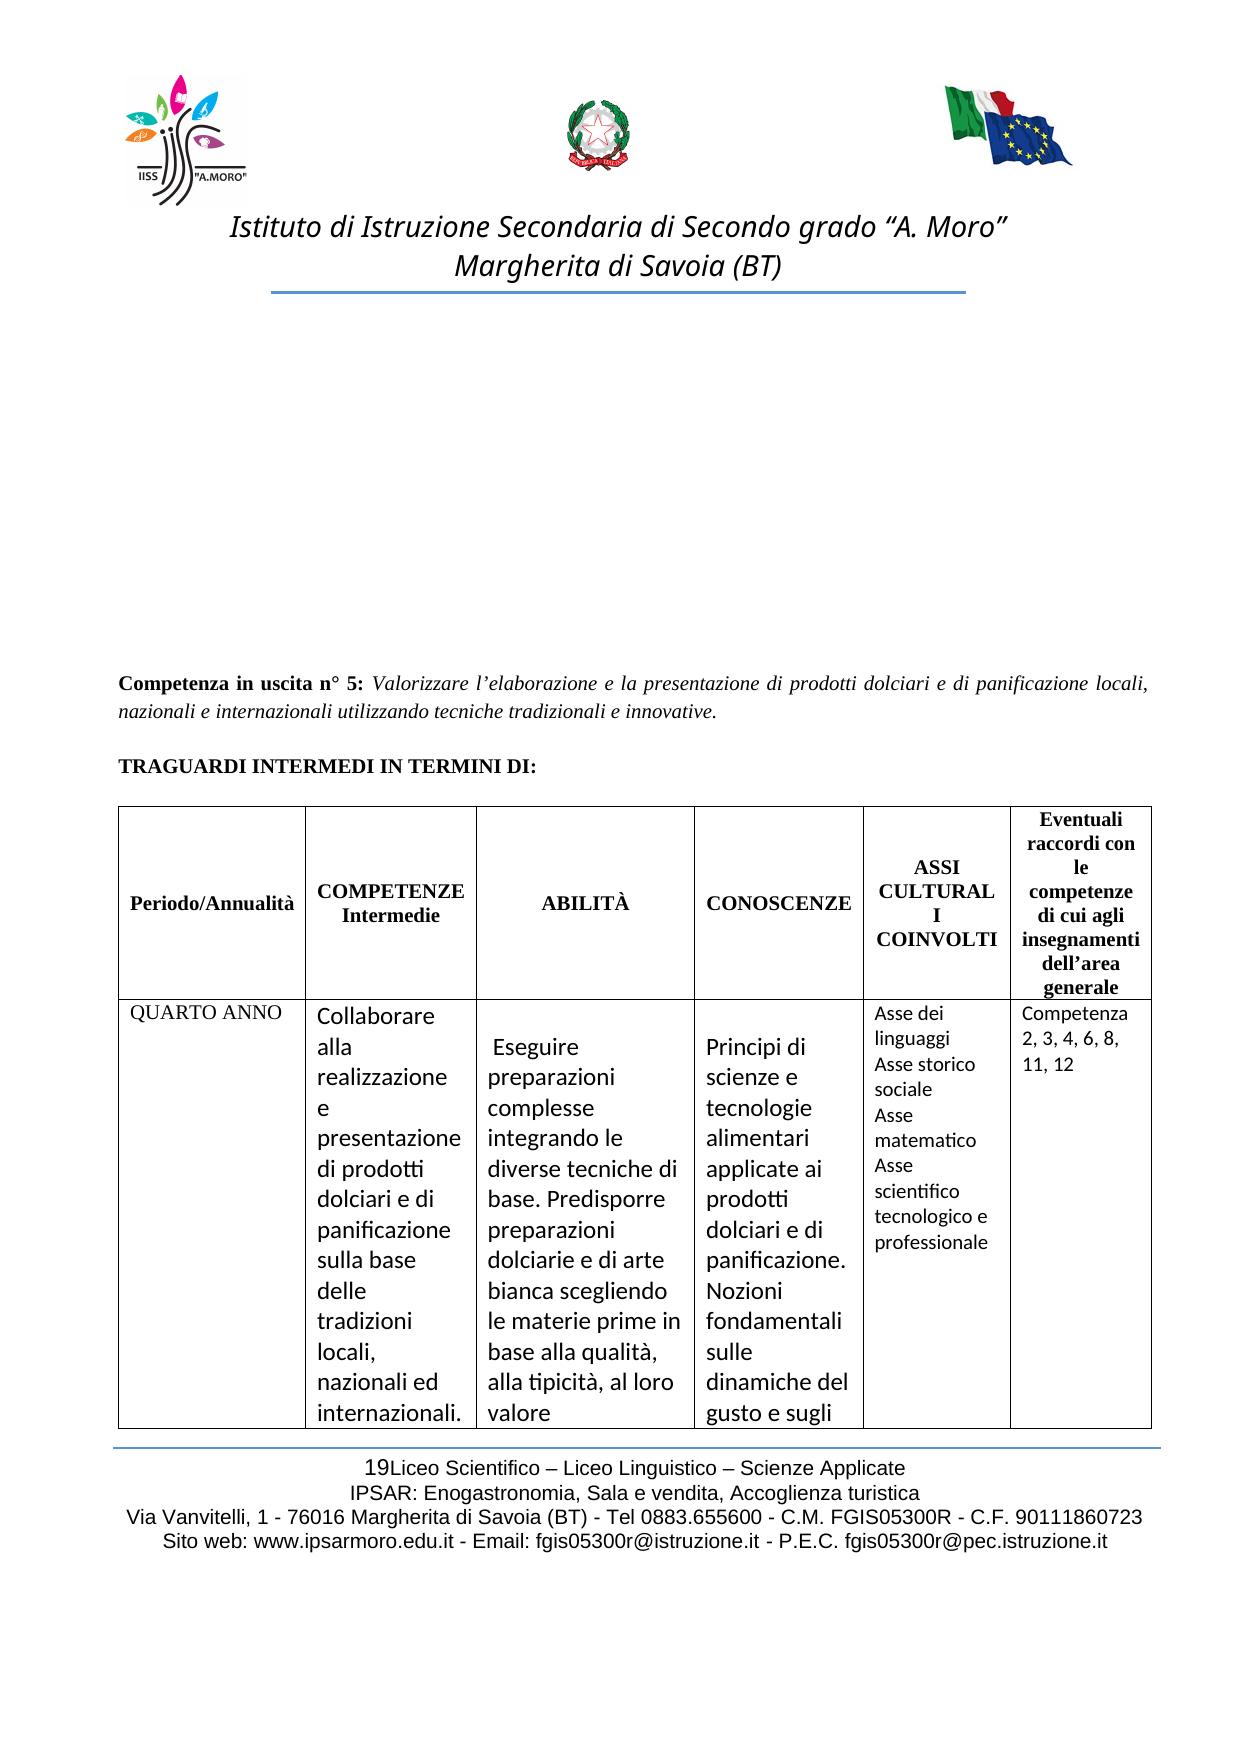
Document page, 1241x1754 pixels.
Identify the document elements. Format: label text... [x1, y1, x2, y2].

table_cell Asse dei linguaggi Asse storico sociale Asse matematico Asse scientifico tecnologico e professionale [864, 1000, 1010, 1427]
table_header COMPETENZE Intermedie [306, 807, 476, 999]
table_header Eventuali raccordi con le competenze di cui agli insegnamenti dell’area generale [1011, 807, 1151, 999]
table_cell Competenza 2, 3, 4, 6, 8, 11, 12 [1011, 1000, 1151, 1427]
table_header Periodo/Annualità [119, 807, 305, 999]
table_cell QUARTO ANNO [119, 1000, 305, 1427]
text Competenza in uscita n° 5: Valorizzare l’elaborazione e la presentazione di prodotti dolciari e di panificazione locali, nazionali e internazionali utilizzando tecniche tradizionali e innovative. [118, 671, 1152, 723]
table_header ABILITÀ [477, 807, 694, 999]
table_header ASSI CULTURALI COINVOLTI [864, 807, 1010, 999]
table_header CONOSCENZE [695, 807, 863, 999]
picture [567, 100, 630, 171]
picture [905, 83, 1110, 170]
text TRAGUARDI INTERMEDI IN TERMINI DI: [118, 754, 1152, 778]
picture [125, 75, 247, 206]
